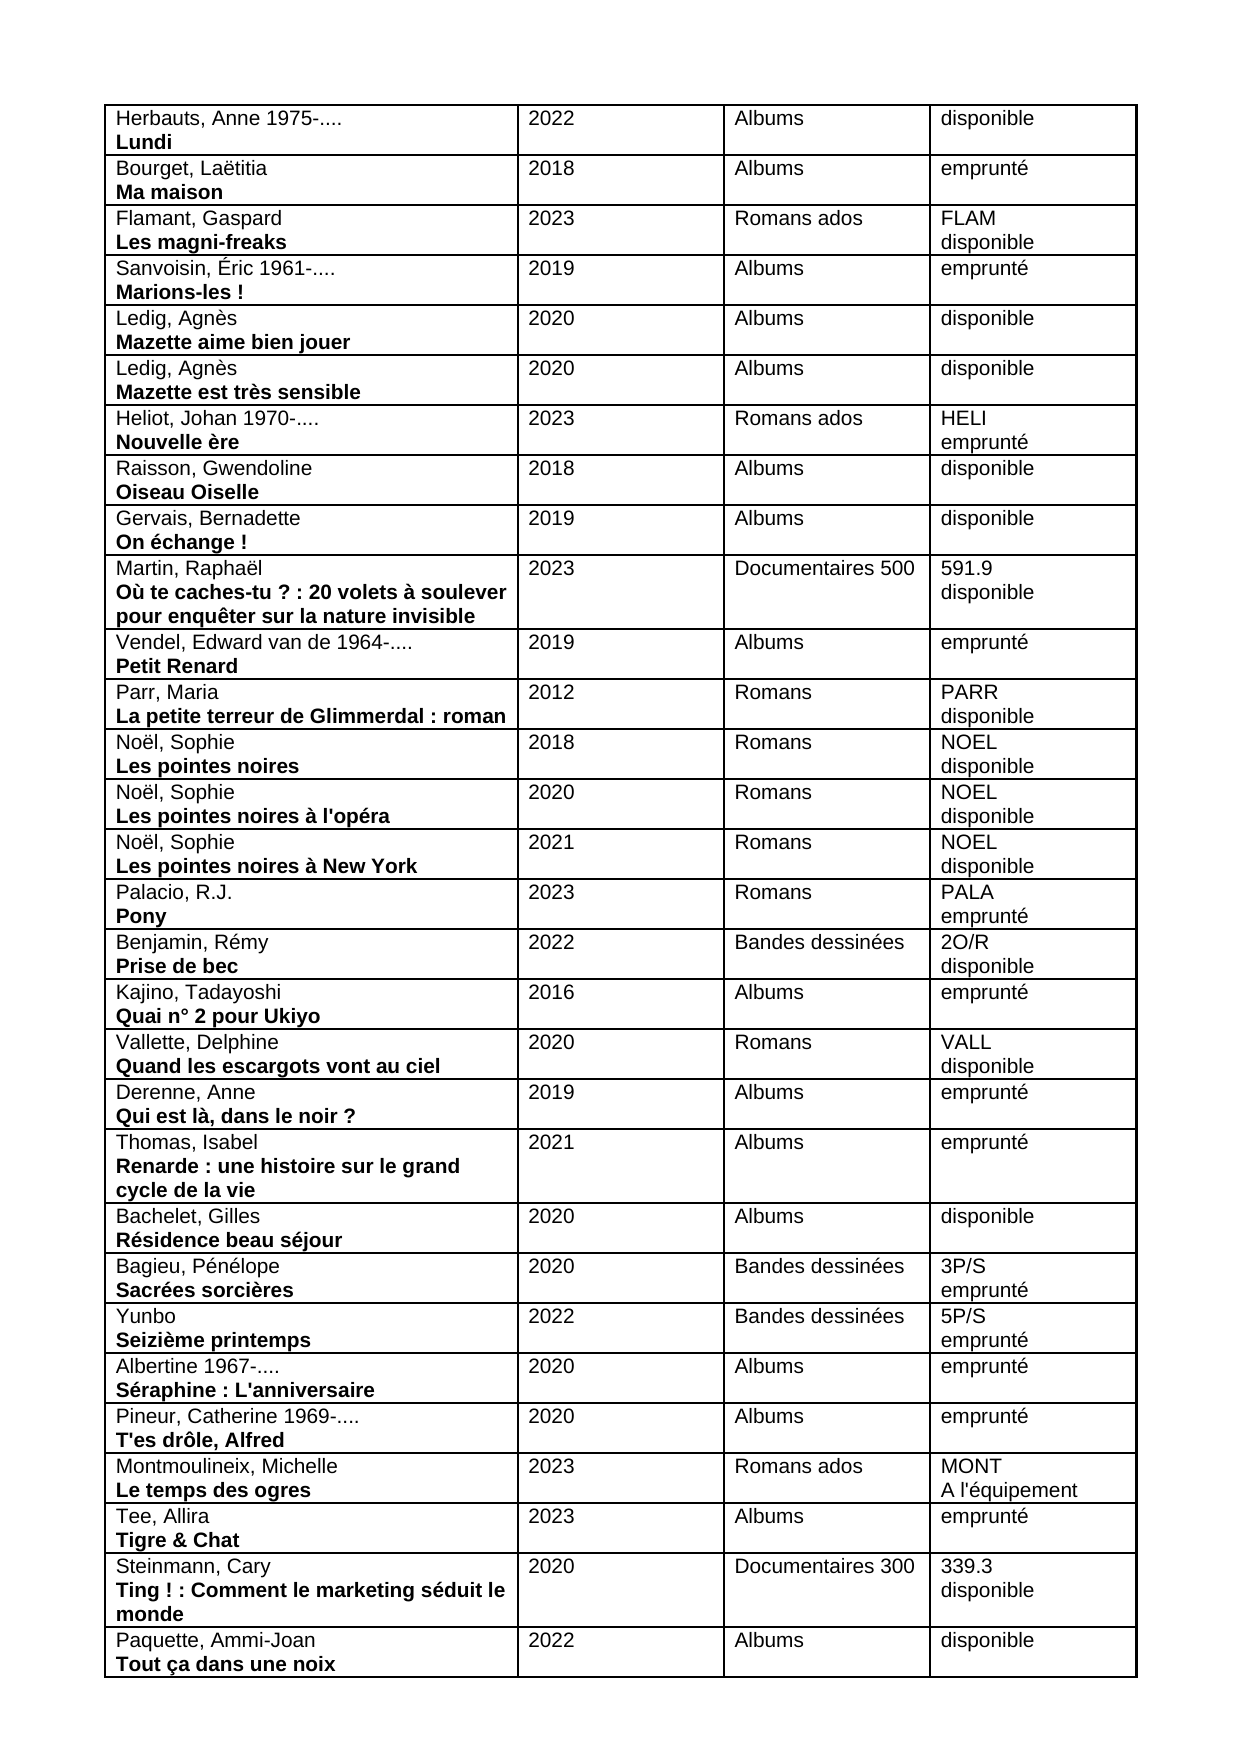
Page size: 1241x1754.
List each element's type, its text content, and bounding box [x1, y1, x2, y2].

table_cell 2022 [519, 106, 723, 154]
table_cell 5P/S emprunté [931, 1304, 1135, 1352]
table_cell disponible [931, 1628, 1135, 1676]
table_cell Derenne, Anne Qui est là, dans le noir ? [106, 1080, 517, 1128]
table_cell Albums [725, 306, 929, 354]
table_cell 2021 [519, 1130, 723, 1202]
table_cell Albums [725, 1080, 929, 1128]
table_cell 2O/R disponible [931, 930, 1135, 978]
table_cell Bachelet, Gilles Résidence beau séjour [106, 1204, 517, 1252]
table_cell Albums [725, 980, 929, 1028]
table_cell Herbauts, Anne 1975-.... Lundi [106, 106, 517, 154]
table_cell VALL disponible [931, 1030, 1135, 1078]
table_cell Bandes dessinées [725, 1304, 929, 1352]
table_cell Romans ados [725, 1454, 929, 1502]
table_cell Albums [725, 256, 929, 304]
table_cell Albums [725, 1628, 929, 1676]
table_cell Romans ados [725, 406, 929, 454]
table_cell Albums [725, 1404, 929, 1452]
table_cell FLAM disponible [931, 206, 1135, 254]
table_cell Tee, Allira Tigre & Chat [106, 1504, 517, 1552]
table_cell NOEL disponible [931, 730, 1135, 778]
table_cell 2023 [519, 880, 723, 928]
table_cell 2018 [519, 456, 723, 504]
table_cell 2023 [519, 206, 723, 254]
table_cell 2020 [519, 1554, 723, 1626]
table_cell 2020 [519, 780, 723, 828]
table_cell disponible [931, 106, 1135, 154]
table_cell 3P/S emprunté [931, 1254, 1135, 1302]
table_cell Martin, Raphaël Où te caches-tu ? : 20 volets à soulever pour enquêter sur la nature invisible [106, 556, 517, 628]
table_cell emprunté [931, 1354, 1135, 1402]
table_cell 2020 [519, 1254, 723, 1302]
table_cell disponible [931, 1204, 1135, 1252]
table_cell Albums [725, 506, 929, 554]
table_cell Parr, Maria La petite terreur de Glimmerdal : roman [106, 680, 517, 728]
table_cell PALA emprunté [931, 880, 1135, 928]
table_cell Steinmann, Cary Ting ! : Comment le marketing séduit le monde [106, 1554, 517, 1626]
table_cell 2020 [519, 356, 723, 404]
table_cell Romans [725, 830, 929, 878]
table_cell 2021 [519, 830, 723, 878]
table_cell emprunté [931, 1080, 1135, 1128]
table_cell Romans [725, 880, 929, 928]
table_cell emprunté [931, 630, 1135, 678]
table_cell Documentaires 500 [725, 556, 929, 628]
table_cell 2023 [519, 556, 723, 628]
table_cell Albums [725, 1354, 929, 1402]
table_cell Albertine 1967-.... Séraphine : L'anniversaire [106, 1354, 517, 1402]
table_cell NOEL disponible [931, 830, 1135, 878]
table_cell Romans [725, 730, 929, 778]
table_cell NOEL disponible [931, 780, 1135, 828]
table_cell 2022 [519, 930, 723, 978]
table_cell emprunté [931, 1130, 1135, 1202]
table_cell 2019 [519, 506, 723, 554]
table_cell Bandes dessinées [725, 1254, 929, 1302]
table_cell Heliot, Johan 1970-.... Nouvelle ère [106, 406, 517, 454]
table_cell 339.3 disponible [931, 1554, 1135, 1626]
table_cell Montmoulineix, Michelle Le temps des ogres [106, 1454, 517, 1502]
table_cell 2019 [519, 256, 723, 304]
table_cell emprunté [931, 980, 1135, 1028]
table_cell disponible [931, 356, 1135, 404]
table_cell 2012 [519, 680, 723, 728]
table_cell Albums [725, 1130, 929, 1202]
table_cell 2020 [519, 1030, 723, 1078]
table_cell Vendel, Edward van de 1964-.... Petit Renard [106, 630, 517, 678]
table_cell Vallette, Delphine Quand les escargots vont au ciel [106, 1030, 517, 1078]
table_cell Romans [725, 780, 929, 828]
table_cell Albums [725, 156, 929, 204]
table_cell emprunté [931, 1404, 1135, 1452]
table_cell Romans ados [725, 206, 929, 254]
table_cell disponible [931, 456, 1135, 504]
table_cell Ledig, Agnès Mazette aime bien jouer [106, 306, 517, 354]
table_cell 2019 [519, 1080, 723, 1128]
table_cell 2023 [519, 1454, 723, 1502]
table_cell Palacio, R.J. Pony [106, 880, 517, 928]
table_cell Albums [725, 1504, 929, 1552]
table_cell emprunté [931, 1504, 1135, 1552]
table_cell Pineur, Catherine 1969-.... T'es drôle, Alfred [106, 1404, 517, 1452]
table_cell Albums [725, 630, 929, 678]
table_cell disponible [931, 506, 1135, 554]
table_cell Gervais, Bernadette On échange ! [106, 506, 517, 554]
table_cell 2016 [519, 980, 723, 1028]
table_cell 2020 [519, 306, 723, 354]
table_cell Noël, Sophie Les pointes noires à l'opéra [106, 780, 517, 828]
table_cell 2020 [519, 1204, 723, 1252]
table_cell emprunté [931, 156, 1135, 204]
table_cell disponible [931, 306, 1135, 354]
table_cell Bandes dessinées [725, 930, 929, 978]
table_cell Albums [725, 356, 929, 404]
table_cell 2019 [519, 630, 723, 678]
table_cell Paquette, Ammi-Joan Tout ça dans une noix [106, 1628, 517, 1676]
table_cell 2020 [519, 1354, 723, 1402]
table_cell Ledig, Agnès Mazette est très sensible [106, 356, 517, 404]
table_cell MONT A l'équipement [931, 1454, 1135, 1502]
table_cell PARR disponible [931, 680, 1135, 728]
table_cell 2023 [519, 1504, 723, 1552]
table_cell Albums [725, 106, 929, 154]
table_cell 2022 [519, 1628, 723, 1676]
table_cell Kajino, Tadayoshi Quai n° 2 pour Ukiyo [106, 980, 517, 1028]
table_cell Bagieu, Pénélope Sacrées sorcières [106, 1254, 517, 1302]
table_cell 2018 [519, 156, 723, 204]
table_cell 2018 [519, 730, 723, 778]
table_cell 2020 [519, 1404, 723, 1452]
table_cell Albums [725, 456, 929, 504]
table_cell Romans [725, 1030, 929, 1078]
table_cell HELI emprunté [931, 406, 1135, 454]
table_cell Bourget, Laëtitia Ma maison [106, 156, 517, 204]
table_cell Noël, Sophie Les pointes noires [106, 730, 517, 778]
table_cell Benjamin, Rémy Prise de bec [106, 930, 517, 978]
table_cell Thomas, Isabel Renarde : une histoire sur le grand cycle de la vie [106, 1130, 517, 1202]
table_cell Noël, Sophie Les pointes noires à New York [106, 830, 517, 878]
table_cell emprunté [931, 256, 1135, 304]
table_cell Raisson, Gwendoline Oiseau Oiselle [106, 456, 517, 504]
table_cell Flamant, Gaspard Les magni-freaks [106, 206, 517, 254]
table_cell 2022 [519, 1304, 723, 1352]
table_cell Documentaires 300 [725, 1554, 929, 1626]
table_cell Yunbo Seizième printemps [106, 1304, 517, 1352]
table_cell Romans [725, 680, 929, 728]
table_cell 591.9 disponible [931, 556, 1135, 628]
table_cell Sanvoisin, Éric 1961-.... Marions-les ! [106, 256, 517, 304]
table_cell 2023 [519, 406, 723, 454]
table_cell Albums [725, 1204, 929, 1252]
